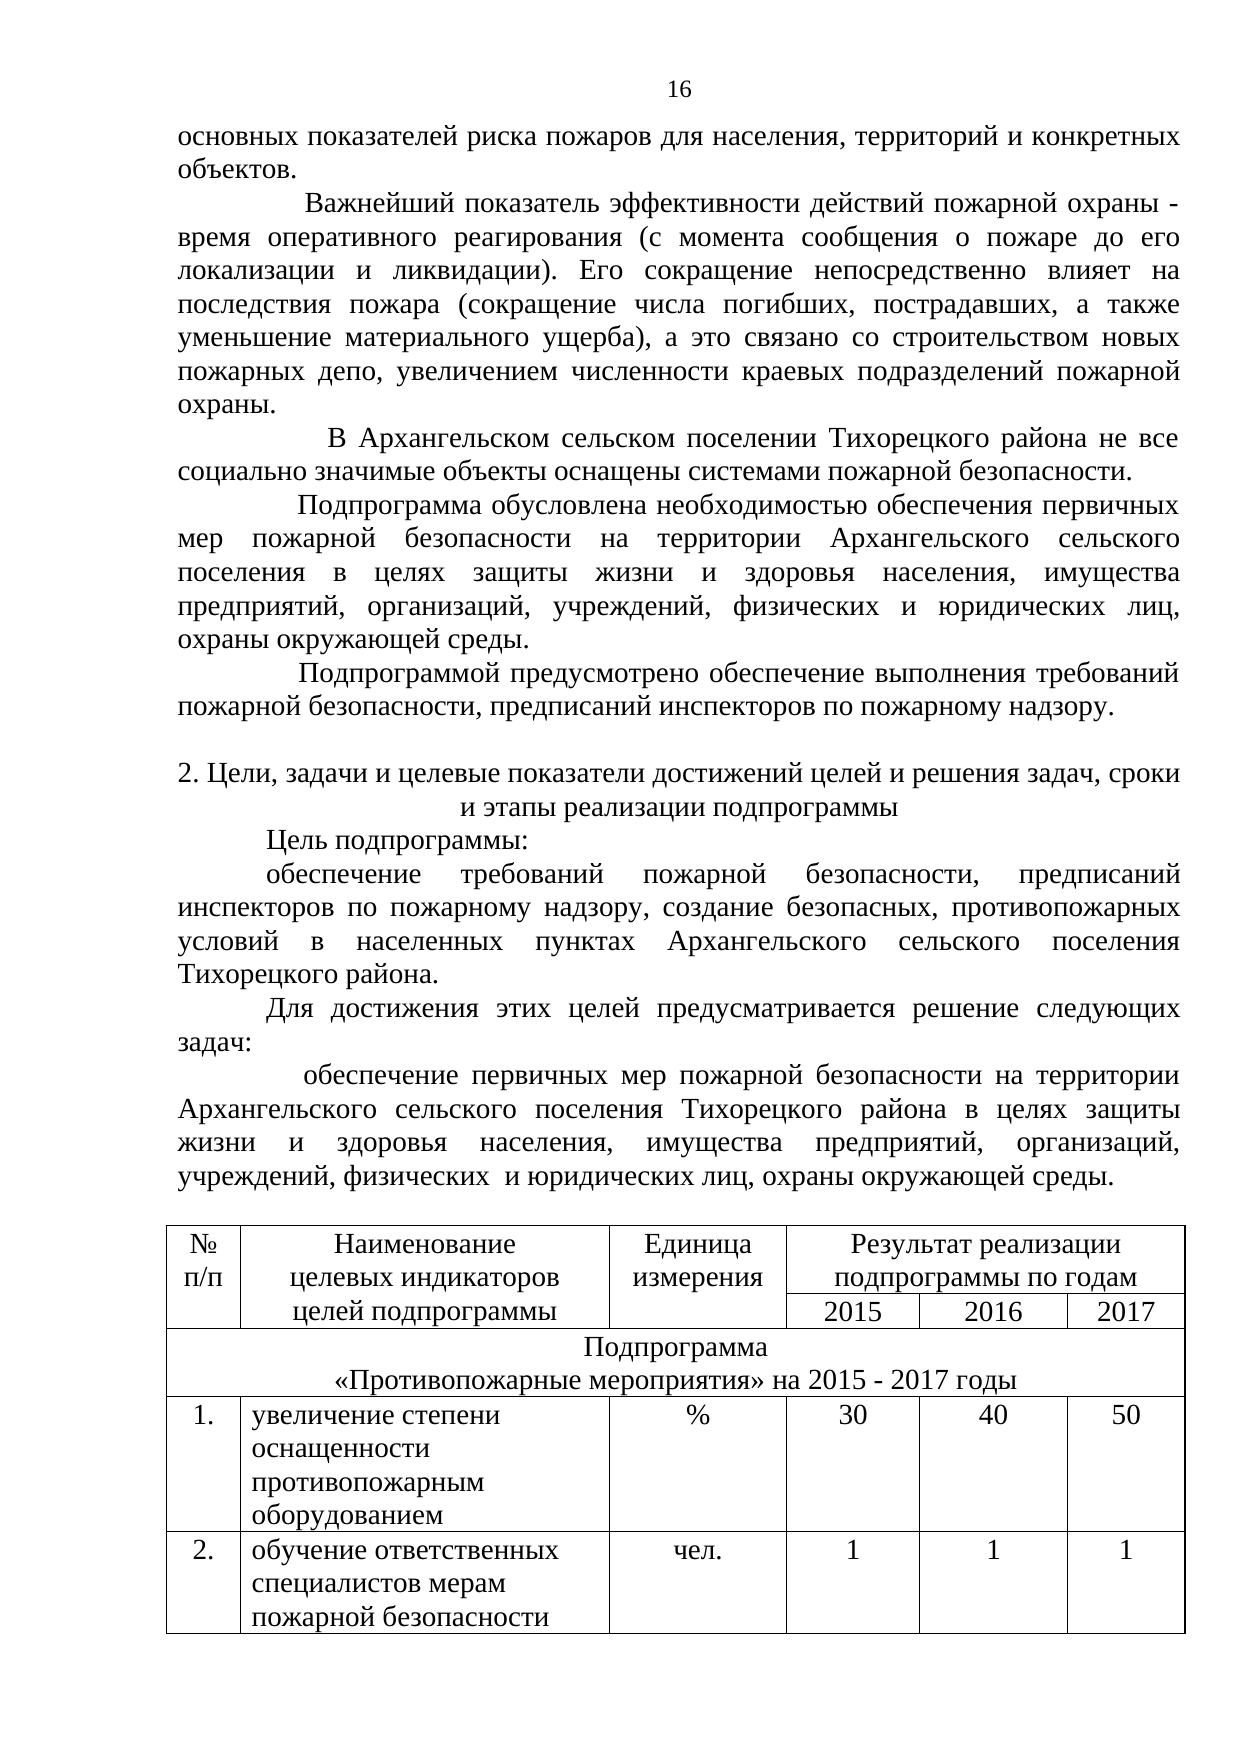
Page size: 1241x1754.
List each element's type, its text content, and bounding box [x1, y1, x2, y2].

table_cell 2016 [920, 1294, 1067, 1328]
table_cell увеличение степени оснащенности противопожарным оборудованием [241, 1397, 609, 1531]
table_cell Подпрограмма «Противопожарные мероприятия» на 2015 - 2017 годы [167, 1329, 1184, 1396]
text Для достижения этих целей предусматривается решение следующих задач: [177, 990, 1181, 1057]
table_header № п/п [167, 1226, 240, 1328]
table_cell 50 [1068, 1397, 1184, 1531]
table_header Наименование целевых индикаторов целей подпрограммы [241, 1226, 609, 1328]
text В Архангельском сельском поселении Тихорецкого района не все социально значимые объекты оснащены системами пожарной безопасности. [177, 420, 1181, 487]
table_cell 2. [167, 1532, 240, 1633]
text Цель подпрограммы: [177, 822, 1181, 856]
table_cell обучение ответственных специалистов мерам пожарной безопасности [241, 1532, 609, 1633]
table_cell 30 [787, 1397, 919, 1531]
table_cell чел. [610, 1532, 786, 1633]
subtitle 2. Цели, задачи и целевые показатели достижений целей и решения задач, сроки и этапы реализации подпрограммы [177, 755, 1181, 822]
table_cell 1. [167, 1397, 240, 1531]
table_header Единица измерения [610, 1226, 786, 1328]
table_cell 1 [787, 1532, 919, 1633]
table_cell 2017 [1068, 1294, 1184, 1328]
table_cell 1 [1068, 1532, 1184, 1633]
table_cell 1 [920, 1532, 1067, 1633]
table_header Результат реализации подпрограммы по годам [787, 1226, 1184, 1293]
table_cell 2015 [787, 1294, 919, 1328]
text Важнейший показатель эффективности действий пожарной охраны -время оперативного реагирования (с момента сообщения о пожаре до его локализации и ликвидации). Его сокращение непосредственно влияет на последствия пожара (сокращение числа погибших, пострадавших, а также уменьшение материального ущерба), а это связано со строительством новых пожарных депо, увеличением численности краевых подразделений пожарной охраны. [177, 185, 1181, 420]
table_cell 40 [920, 1397, 1067, 1531]
text Подпрограмма обусловлена необходимостью обеспечения первичных мер пожарной безопасности на территории Архангельского сельского поселения в целях защиты жизни и здоровья населения, имущества предприятий, организаций, учреждений, физических и юридических лиц, охраны окружающей среды. [177, 487, 1181, 655]
text обеспечение первичных мер пожарной безопасности на территории Архангельского сельского поселения Тихорецкого района в целях защиты жизни и здоровья населения, имущества предприятий, организаций, учреждений, физических и юридических лиц, охраны окружающей среды. [177, 1057, 1181, 1191]
table_cell % [610, 1397, 786, 1531]
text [177, 118, 1181, 185]
text Подпрограммой предусмотрено обеспечение выполнения требований пожарной безопасности, предписаний инспекторов по пожарному надзору. [177, 655, 1181, 722]
text обеспечение требований пожарной безопасности, предписаний инспекторов по пожарному надзору, создание безопасных, противопожарных условий в населенных пунктах Архангельского сельского поселения Тихорецкого района. [177, 856, 1181, 990]
